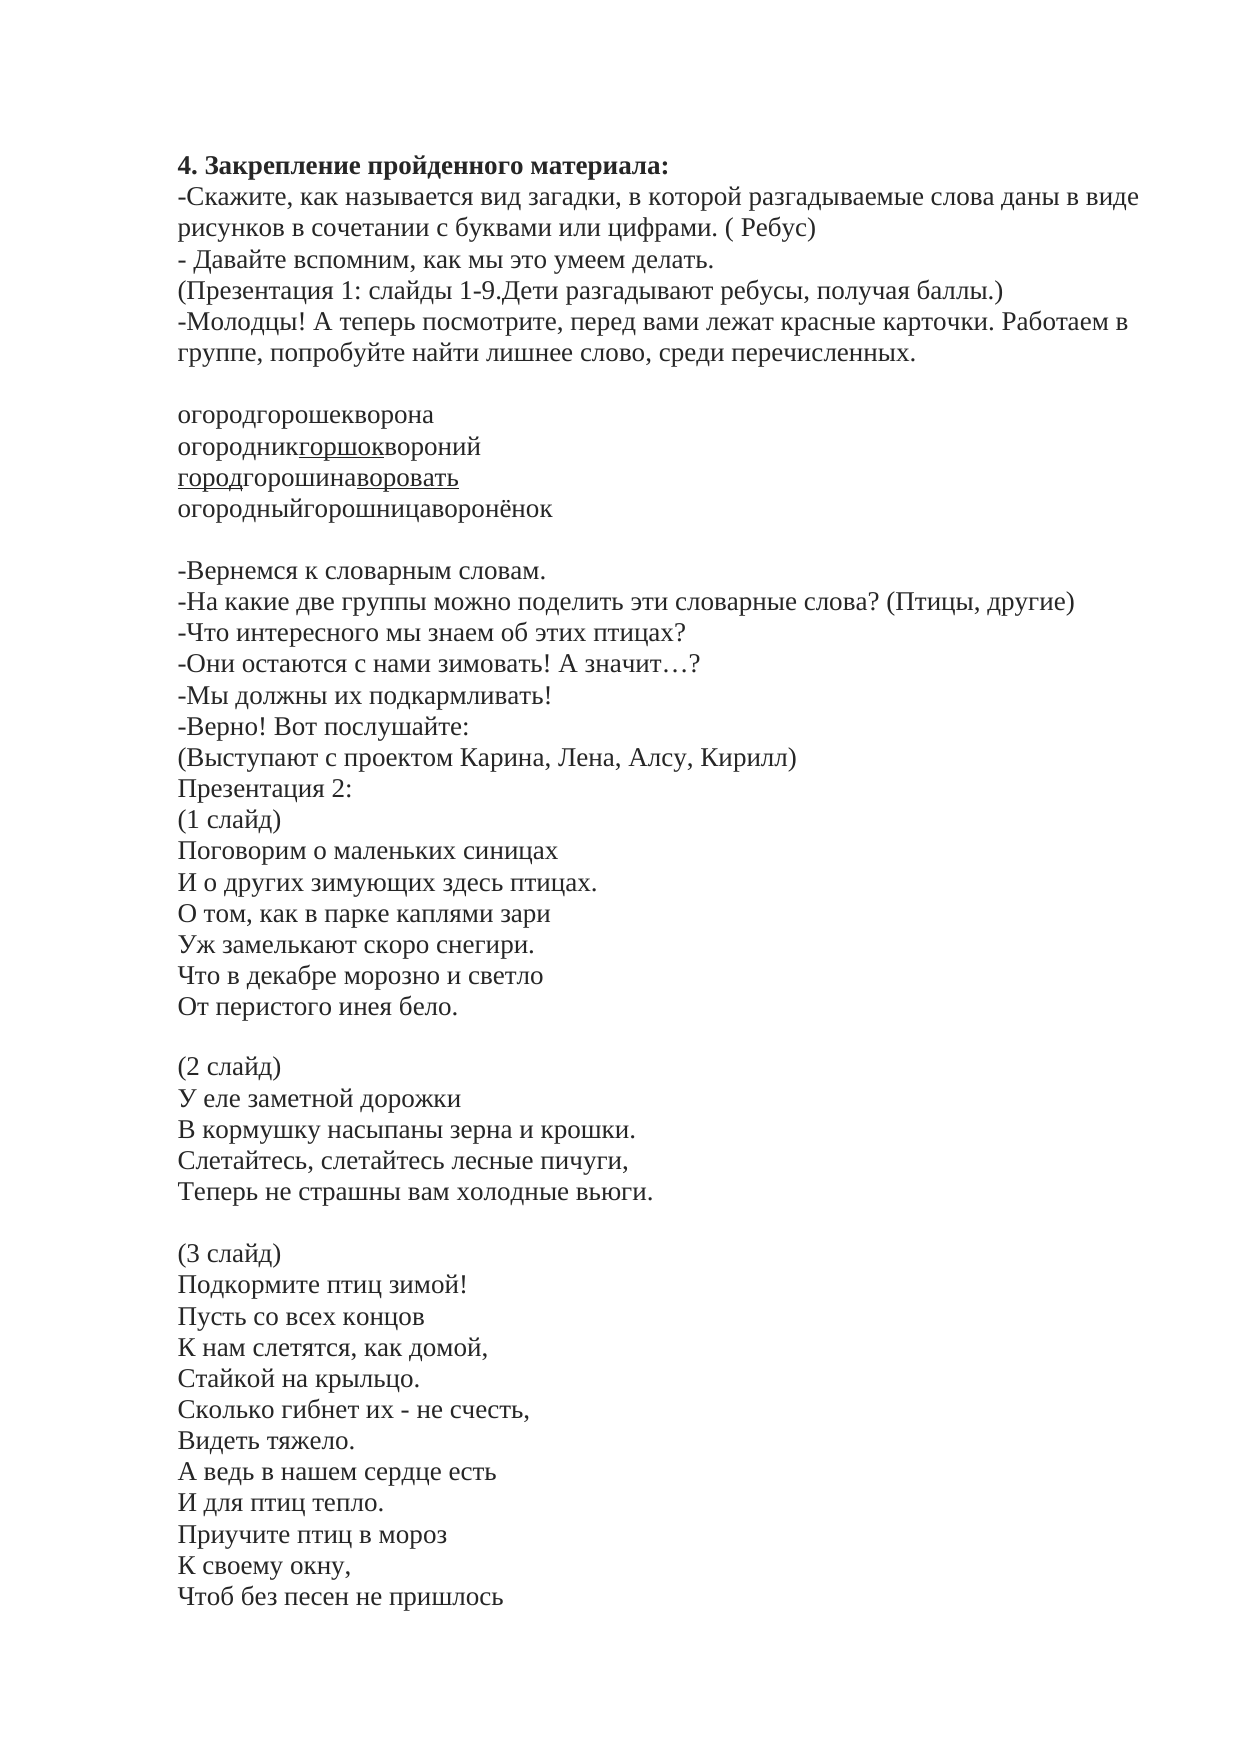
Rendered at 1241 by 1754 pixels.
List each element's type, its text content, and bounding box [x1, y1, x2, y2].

text К нам слетятся, как домой, [177, 1331, 1152, 1362]
text огородникгоршоквороний [177, 429, 1152, 461]
text (3 слайд) [177, 1237, 1152, 1268]
text Поговорим о маленьких синицах И о других зимующих здесь птицах. О том, как в парке каплями зари Уж замелькают скоро снегири. Что в декабре морозно и светло От перистого инея бело. [177, 834, 1152, 1021]
text городгорошинаворовать [177, 461, 1152, 492]
text -Мы должны их подкармливать! [177, 679, 1152, 710]
text Презентация 2: [177, 772, 1152, 803]
text -Молодцы! А теперь посмотрите, перед вами лежат красные карточки. Работаем в группе, попробуйте найти лишнее слово, среди перечисленных. [177, 305, 1152, 367]
text У еле заметной дорожки [177, 1082, 1152, 1113]
text (2 слайд) [177, 1051, 1152, 1082]
text огородгорошекворона [177, 398, 1152, 429]
text Видеть тяжело. [177, 1424, 1152, 1455]
text Пусть со всех концов [177, 1300, 1152, 1331]
text -Скажите, как называется вид загадки, в которой разгадываемые слова даны в виде рисунков в сочетании с буквами или цифрами. ( Ребус) [177, 180, 1152, 243]
text огородныйгорошницаворонёнок [177, 492, 1152, 523]
text 4. Закрепление пройденного материала: [177, 149, 1152, 180]
text Приучите птиц в мороз [177, 1518, 1152, 1549]
text -Что интересного мы знаем об этих птицах? [177, 616, 1152, 648]
text -Они остаются с нами зимовать! А значит…? [177, 648, 1152, 679]
text -Вернемся к словарным словам. [177, 554, 1152, 585]
text (Презентация 1: слайды 1-9.Дети разгадывают ребусы, получая баллы.) [177, 274, 1152, 305]
text (Выступают с проектом Карина, Лена, Алсу, Кирилл) [177, 741, 1152, 772]
text Слетайтесь, слетайтесь лесные пичуги, [177, 1144, 1152, 1175]
text - Давайте вспомним, как мы это умеем делать. [177, 243, 1152, 274]
text А ведь в нашем сердце есть [177, 1455, 1152, 1487]
text -Верно! Вот послушайте: [177, 710, 1152, 741]
text Чтоб без песен не пришлось [177, 1580, 1152, 1611]
text В кормушку насыпаны зерна и крошки. [177, 1113, 1152, 1144]
text Стайкой на крыльцо. [177, 1362, 1152, 1393]
text -На какие две группы можно поделить эти словарные слова? (Птицы, другие) [177, 585, 1152, 616]
text К своему окну, [177, 1549, 1152, 1580]
text (1 слайд) [177, 803, 1152, 834]
text Подкормите птиц зимой! [177, 1268, 1152, 1300]
text И для птиц тепло. [177, 1487, 1152, 1518]
text Теперь не страшны вам холодные вьюги. [177, 1175, 1152, 1206]
text Сколько гибнет их - не счесть, [177, 1393, 1152, 1424]
